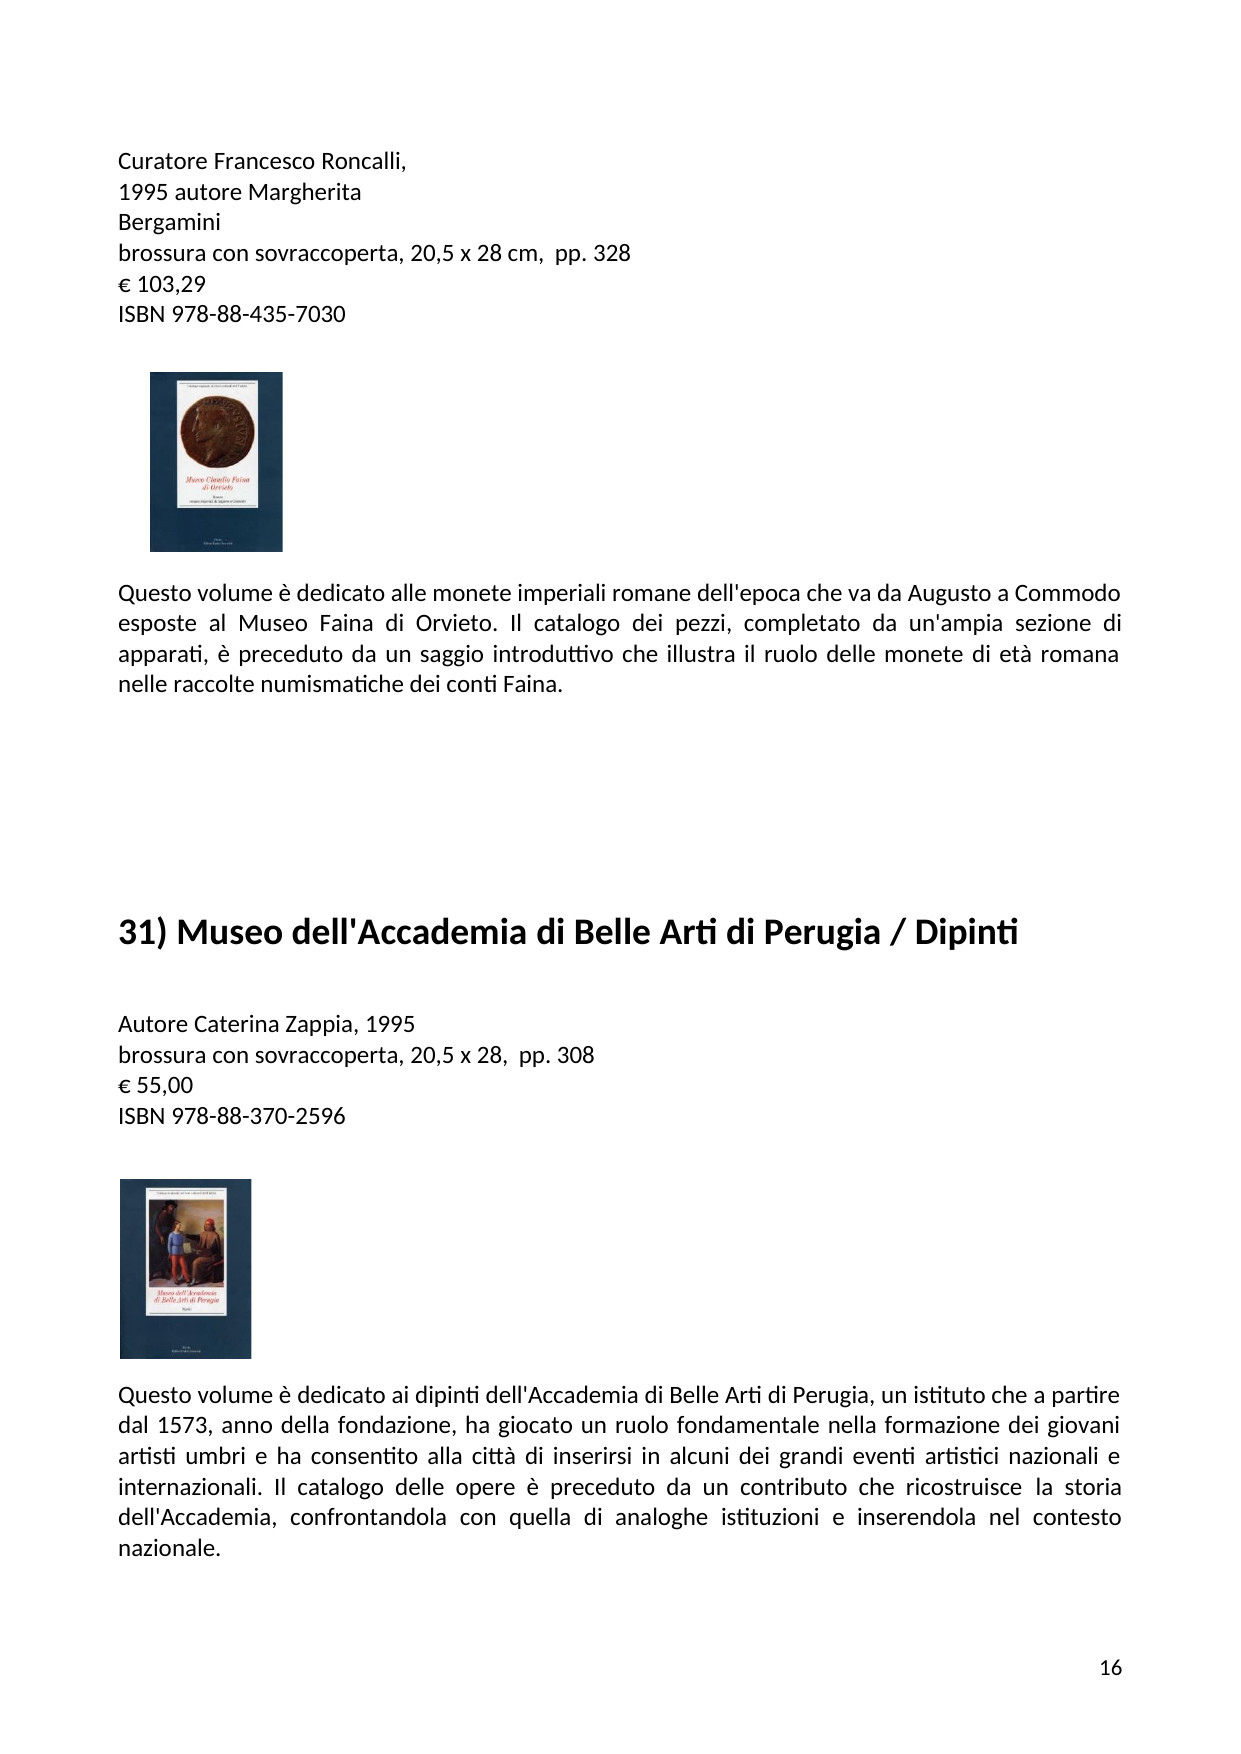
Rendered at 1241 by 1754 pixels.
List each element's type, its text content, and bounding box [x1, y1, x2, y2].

text Curatore Francesco Roncalli, 1995 autore Margherita Bergamini [118, 146, 461, 237]
text € 55,00 [118, 1069, 1134, 1100]
text Autore Caterina Zappia, 1995 [118, 1008, 1134, 1039]
text Questo volume è dedicato alle monete imperiali romane dell'epoca che va da Augusto a Commodo esposte al Museo Faina di Orvieto. Il catalogo dei pezzi, completato da un'ampia sezione di apparati, è preceduto da un saggio introduttivo che illustra il ruolo delle monete di età romana nelle raccolte numismatiche dei conti Faina. [118, 577, 1122, 699]
text brossura con sovraccoperta, 20,5 x 28 cm, pp. 328 [118, 237, 1134, 268]
text ISBN 978-88-370-2596 [118, 1100, 1134, 1130]
picture [120, 1179, 252, 1359]
subtitle Museo dell'Accademia di Belle Arti di Perugia / Dipinti [118, 908, 1134, 954]
text ISBN 978-88-435-7030 [118, 298, 1134, 329]
text brossura con sovraccoperta, 20,5 x 28, pp. 308 [118, 1039, 1134, 1069]
text € 103,29 [118, 268, 1134, 298]
picture [150, 372, 283, 552]
text Questo volume è dedicato ai dipinti dell'Accademia di Belle Arti di Perugia, un istituto che a partire dal 1573, anno della fondazione, ha giocato un ruolo fondamentale nella formazione dei giovani artisti umbri e ha consentito alla città di inserirsi in alcuni dei grandi eventi artistici nazionali e internazionali. Il catalogo delle opere è preceduto da un contributo che ricostruisce la storia dell'Accademia, confrontandola con quella di analoghe istituzioni e inserendola nel contesto nazionale. [118, 1196, 1122, 1562]
